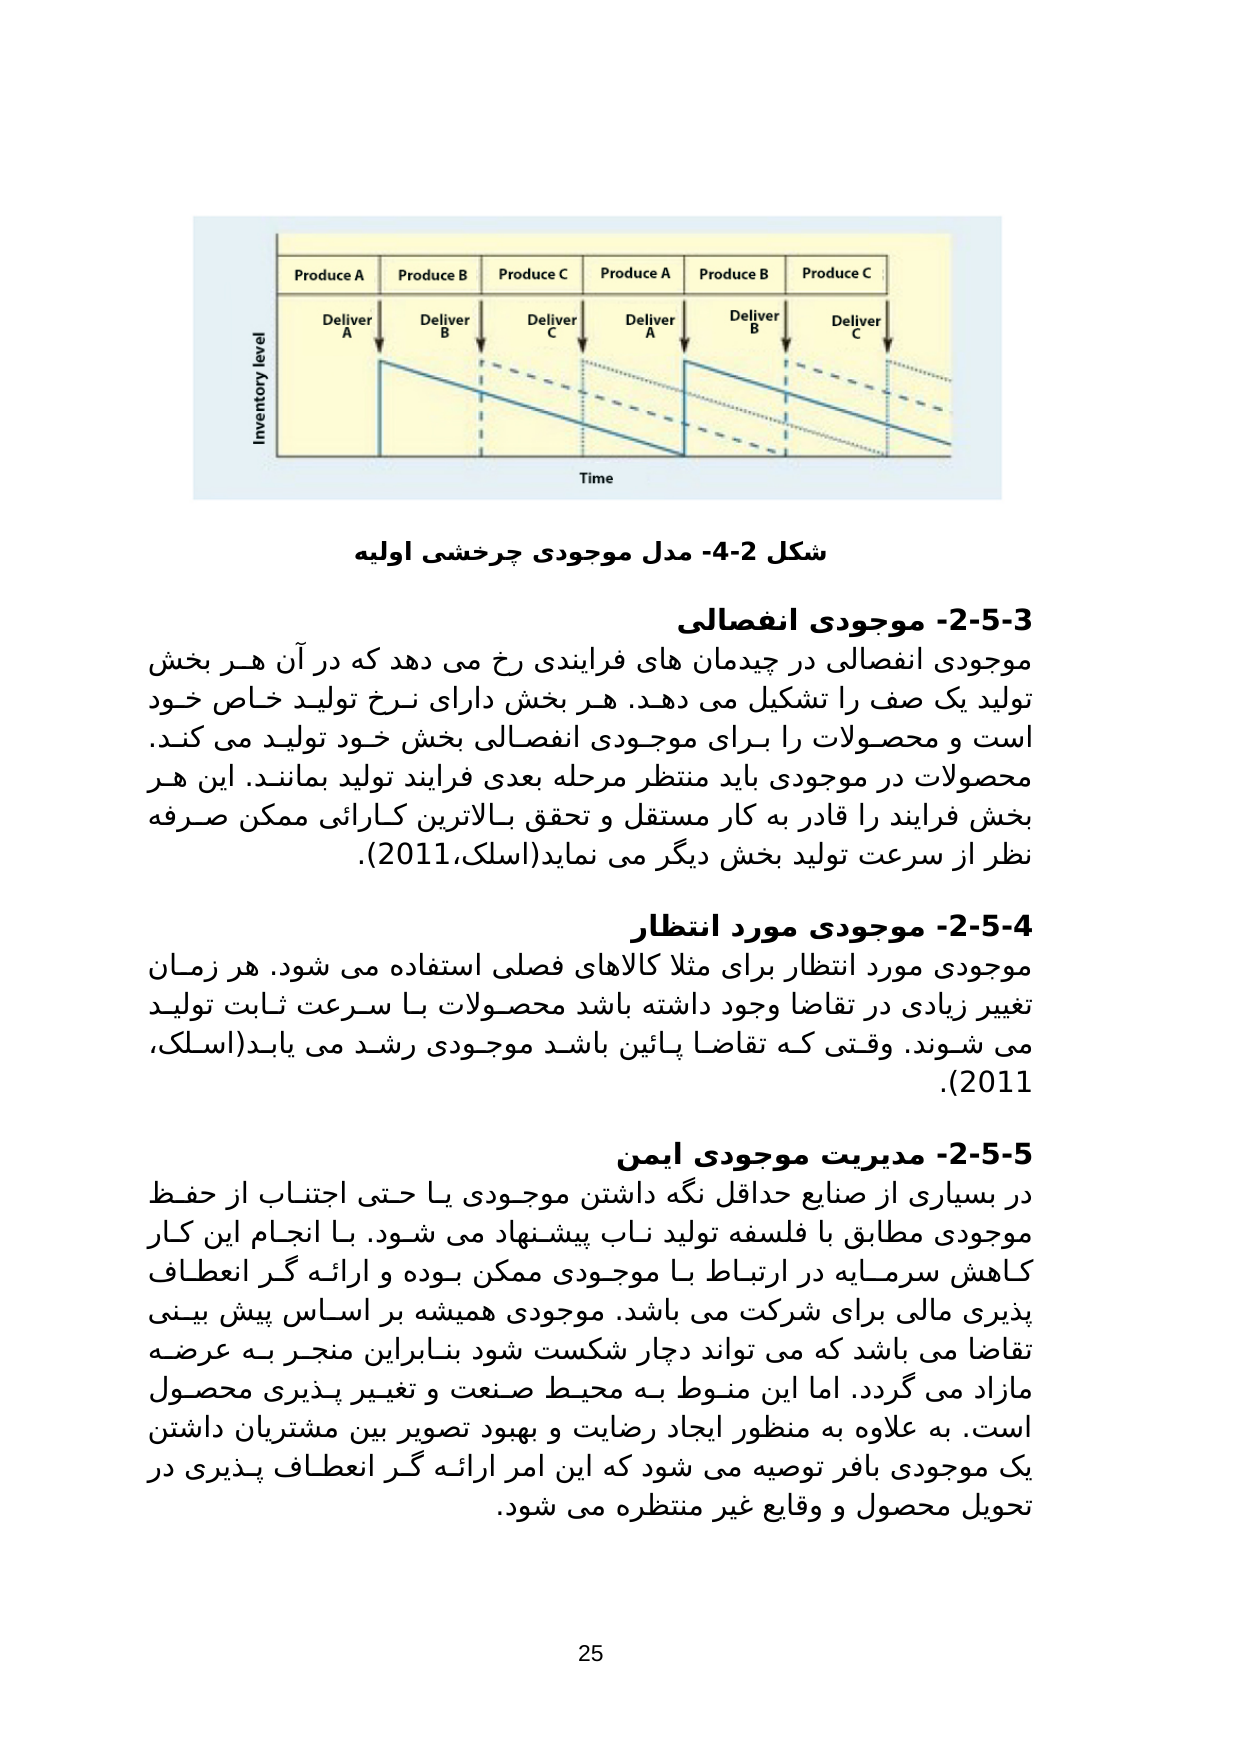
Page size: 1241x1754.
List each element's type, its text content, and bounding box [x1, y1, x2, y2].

text شکل 2-4- مدل موجودی چرخشی اولیه [148, 537, 1033, 566]
text 2-5-4- موجودی مورد انتظار [148, 909, 1033, 943]
text 2-5-5- مدیریت موجودی ایمن [148, 1137, 1033, 1171]
text موجودی انفصالی در چیدمان های فرایندی رخ می دهد که در آن هر بخش تولید یک صف را تشکیل می دهد. هر بخش دارای نرخ تولید خاص خود است و محصولات را برای موجودی انفصالی بخش خود تولید می کند. محصولات در موجودی باید منتظر مرحله بعدی فرایند تولید بمانند. این هر بخش فرایند را قادر به کار مستقل و تحقق بالاترین کارائی ممکن صرفه نظر از سرعت تولید بخش دیگر می نماید(اسلک،2011). [148, 643, 1033, 871]
text در بسیاری از صنایع حداقل نگه داشتن موجودی یا حتی اجتناب از حفظ موجودی مطابق با فلسفه تولید ناب پیشنهاد می شود. با انجام این کار کـاهش سرمـایه در ارتباط با موجودی ممکن بوده و ارائه گر انعطاف پذیری مالی برای شرکت می باشد. موجودی همیشه بر اساس پیش بینی تقاضا می باشد که می تواند دچار شکست شود بنابراین منجر به عرضه مازاد می گردد. اما این منوط به محیط صنعت و تغییر پذیری محصول است. به علاوه به منظور ایجاد رضایت و بهبود تصویر بین مشتریان داشتن یک موجودی بافر توصیه می شود که این امر ارائه گر انعطاف پذیری در تحویل محصول و وقایع غیر منتظره می شود. [148, 1176, 1033, 1522]
picture [181, 206, 1012, 512]
text 2-5-3- موجودی انفصالی [148, 604, 1033, 638]
text موجودی مورد انتظار برای مثلا کالاهای فصلی استفاده می شود. هر زمان تغییر زیادی در تقاضا وجود داشته باشد محصولات با سرعت ثابت تولید می شوند. وقتی که تقاضا پائین باشد موجودی رشد می یابد(اسلک،2011). [148, 948, 1033, 1099]
